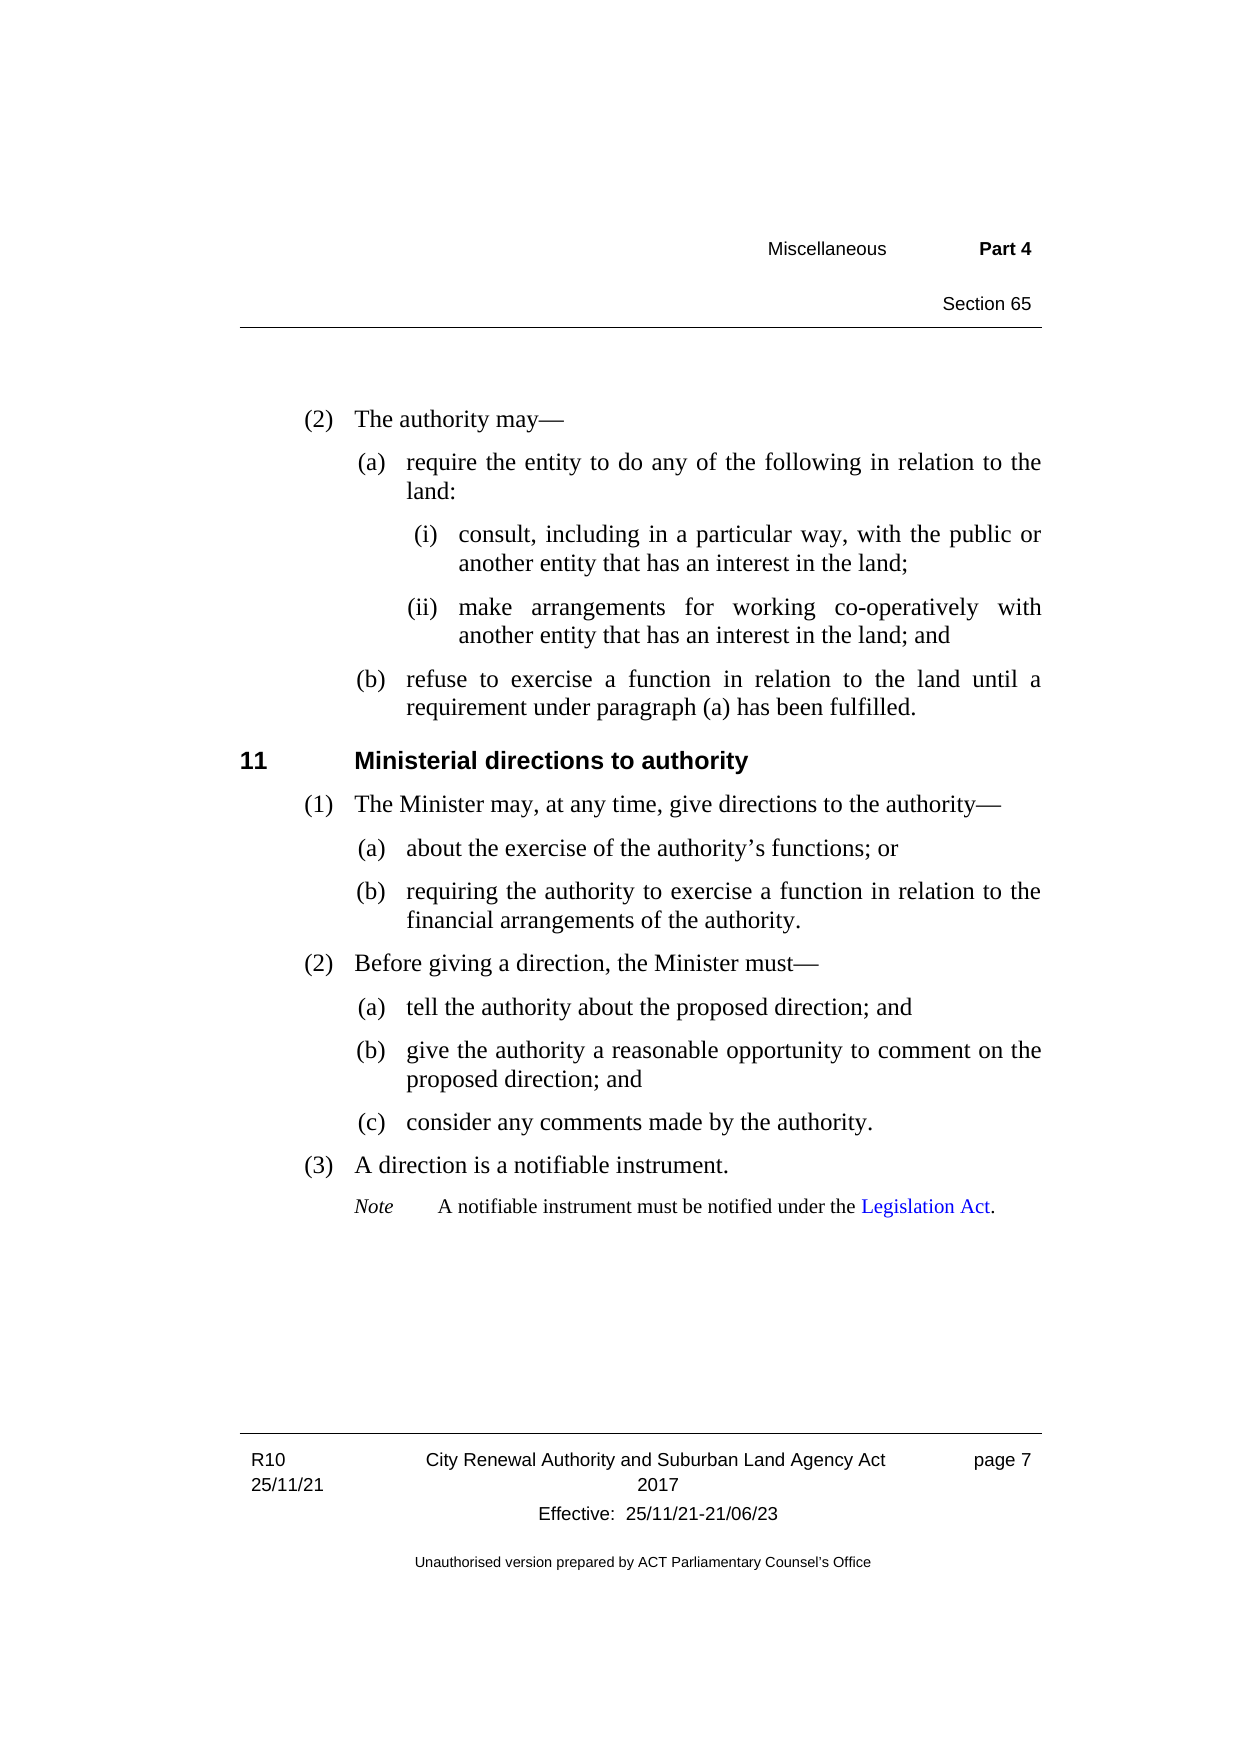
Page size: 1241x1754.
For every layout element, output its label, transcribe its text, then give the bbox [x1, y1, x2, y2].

text (i) consult, including in a particular way, with the public or another entity that has an interest in the land; [239, 519, 1042, 577]
text (1) The Minister may, at any time, give directions to the authority— [239, 789, 1042, 818]
text (a) require the entity to do any of the following in relation to the land: [239, 447, 1042, 505]
text (a) about the exercise of the authority’s functions; or [239, 833, 1042, 862]
text (b) requiring the authority to exercise a function in relation to the financial arrangements of the authority. [239, 876, 1042, 934]
text (3) A direction is a notifiable instrument. [239, 1150, 1042, 1179]
text Note A notifiable instrument must be notified under the Legislation Act. [354, 1194, 1042, 1218]
text (ii) make arrangements for working co-operatively with another entity that has an interest in the land; and [239, 592, 1042, 649]
text (b) refuse to exercise a function in relation to the land until a requirement under paragraph (a) has been fulfilled. [239, 664, 1042, 721]
text (c) consider any comments made by the authority. [239, 1107, 1042, 1136]
text (2) The authority may— [239, 404, 1042, 433]
text (b) give the authority a reasonable opportunity to comment on the proposed direction; and [239, 1035, 1042, 1092]
text (2) Before giving a direction, the Minister must— [239, 948, 1042, 977]
text 11 Ministerial directions to authority [239, 746, 1042, 775]
text (a) tell the authority about the proposed direction; and [239, 992, 1042, 1020]
